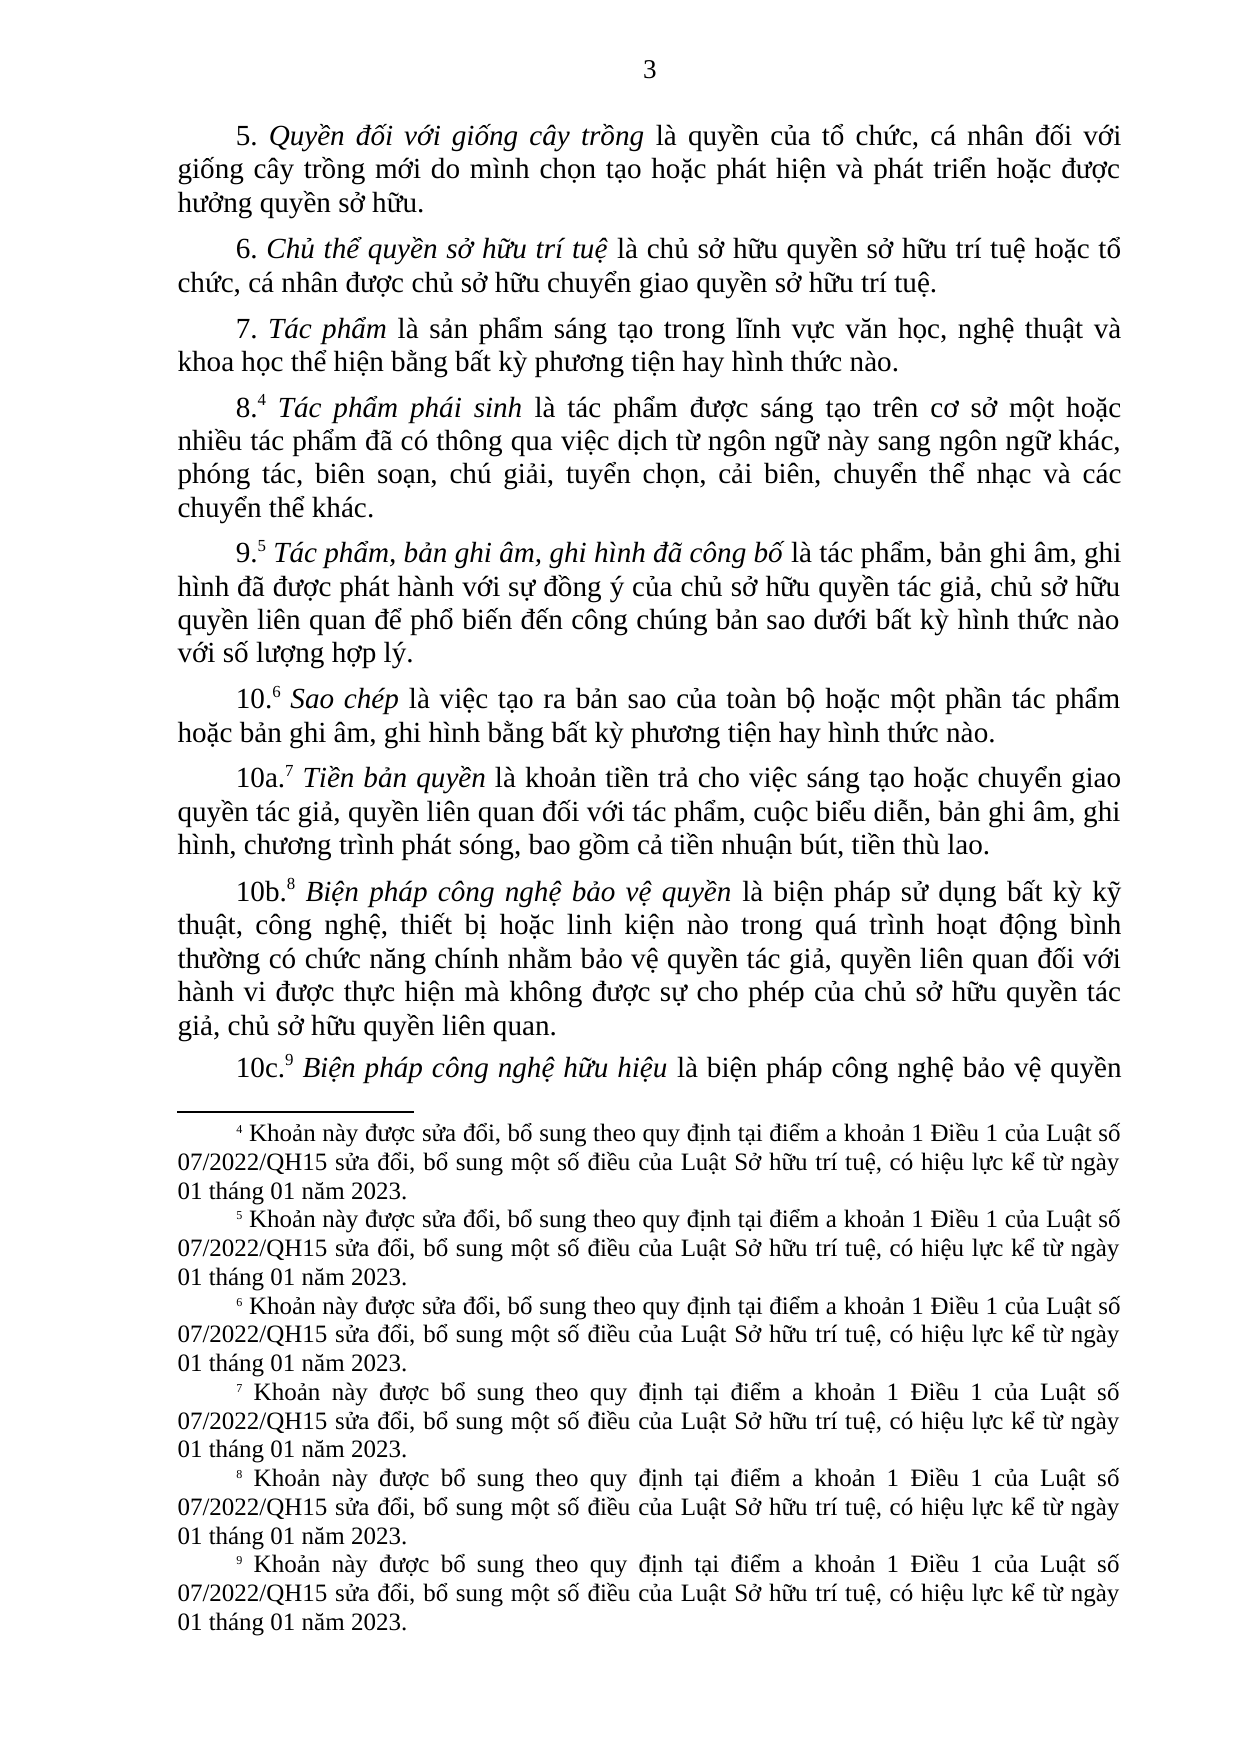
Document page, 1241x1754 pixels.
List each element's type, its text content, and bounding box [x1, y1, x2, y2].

text 8. Tác phẩm phái sinh là tác phẩm được sáng tạo trên cơ sở một hoặc nhiều tác phẩm đã có thông qua việc dịch từ ngôn ngữ này sang ngôn ngữ khác, phóng tác, biên soạn, chú giải, tuyển chọn, cải biên, chuyển thể nhạc và các chuyển thể khác. [177, 390, 1122, 524]
text 6. Chủ thể quyền sở hữu trí tuệ là chủ sở hữu quyền sở hữu trí tuệ hoặc tổ chức, cá nhân được chủ sở hữu chuyển giao quyền sở hữu trí tuệ. [177, 231, 1122, 298]
text 10a. Tiền bản quyền là khoản tiền trả cho việc sáng tạo hoặc chuyển giao quyền tác giả, quyền liên quan đối với tác phẩm, cuộc biểu diễn, bản ghi âm, ghi hình, chương trình phát sóng, bao gồm cả tiền nhuận bút, tiền thù lao. [177, 761, 1122, 861]
text 10. Sao chép là việc tạo ra bản sao của toàn bộ hoặc một phần tác phẩm hoặc bản ghi âm, ghi hình bằng bất kỳ phương tiện hay hình thức nào. [177, 682, 1122, 749]
text 10c. Biện pháp công nghệ hữu hiệu là biện pháp công nghệ bảo vệ quyền mà chủ thể quyền tác giả, quyền liên quan kiểm soát việc sử dụng tác phẩm, cuộc biểu diễn, bản ghi âm, ghi hình, chương trình phát sóng, tín hiệu vệ tinh mang chương trình được mã hóa thông qua các ứng dụng kiểm soát truy cập, quy trình bảo vệ hoặc cơ chế kiểm soát sao chép. [177, 1050, 1122, 1083]
text 5. Quyền đối với giống cây trồng là quyền của tổ chức, cá nhân đối với giống cây trồng mới do mình chọn tạo hoặc phát hiện và phát triển hoặc được hưởng quyền sở hữu. [177, 118, 1122, 219]
text 7. Tác phẩm là sản phẩm sáng tạo trong lĩnh vực văn học, nghệ thuật và khoa học thể hiện bằng bất kỳ phương tiện hay hình thức nào. [177, 311, 1122, 378]
text 10b. Biện pháp công nghệ bảo vệ quyền là biện pháp sử dụng bất kỳ kỹ thuật, công nghệ, thiết bị hoặc linh kiện nào trong quá trình hoạt động bình thường có chức năng chính nhằm bảo vệ quyền tác giả, quyền liên quan đối với hành vi được thực hiện mà không được sự cho phép của chủ sở hữu quyền tác giả, chủ sở hữu quyền liên quan. [177, 874, 1122, 1041]
text 9. Tác phẩm, bản ghi âm, ghi hình đã công bố là tác phẩm, bản ghi âm, ghi hình đã được phát hành với sự đồng ý của chủ sở hữu quyền tác giả, chủ sở hữu quyền liên quan để phổ biến đến công chúng bản sao dưới bất kỳ hình thức nào với số lượng hợp lý. [177, 536, 1122, 669]
